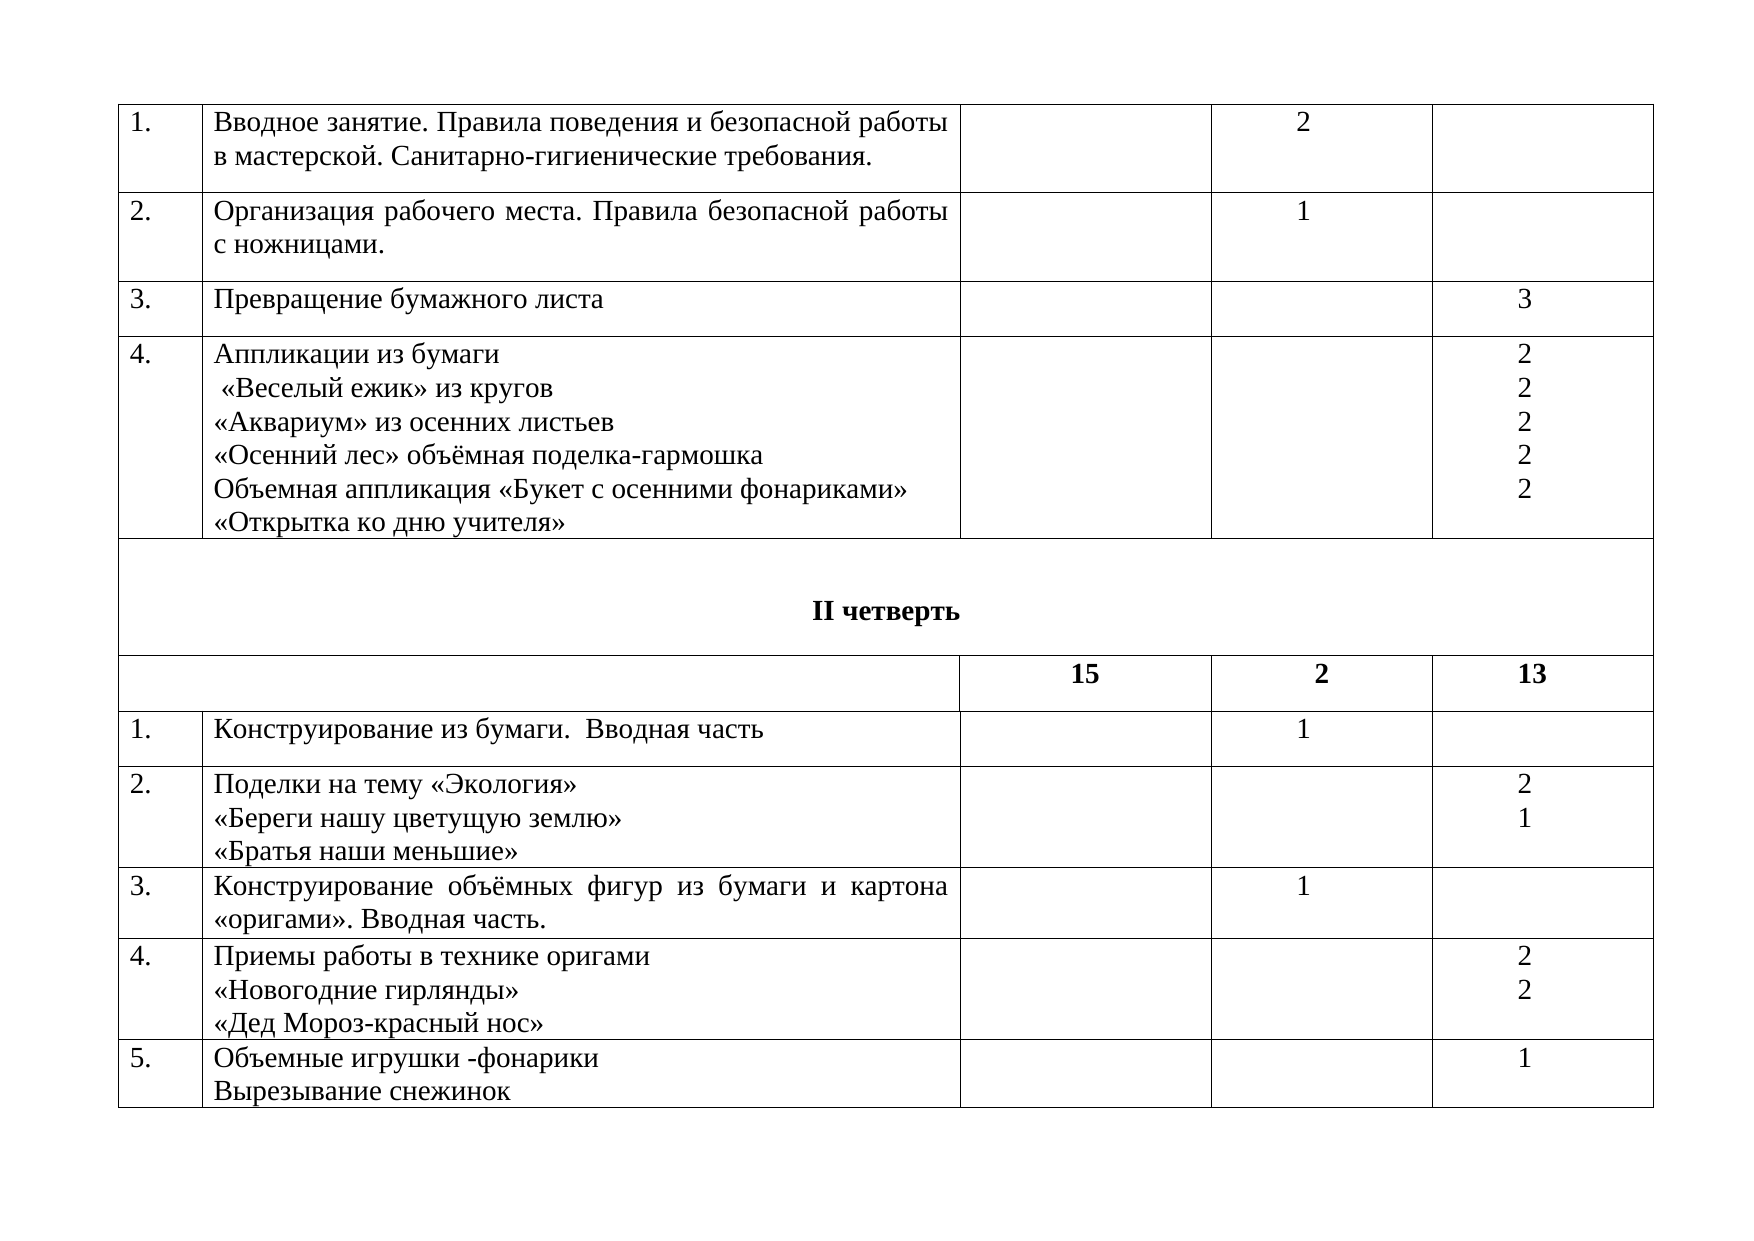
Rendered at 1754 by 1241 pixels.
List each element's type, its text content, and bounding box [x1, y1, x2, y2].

table_cell [961, 767, 1211, 867]
table_cell [961, 1040, 1211, 1107]
table_cell Аппликации из бумаги «Веселый ежик» из кругов «Аквариум» из осенних листьев «Осенний лес» объёмная поделка-гармошка Объемная аппликация «Букет с осенними фонариками» «Открытка ко дню учителя» [203, 337, 960, 538]
table_cell Организация рабочего места. Правила безопасной работы с ножницами. [203, 193, 960, 281]
table_cell 1. [119, 712, 202, 766]
table_cell 1 [1212, 712, 1432, 766]
table_cell [1433, 193, 1653, 281]
table_cell Конструирование объёмных фигур из бумаги и картона «оригами». Вводная часть. [203, 868, 960, 938]
table_cell [961, 337, 1211, 538]
table_cell [1433, 712, 1653, 766]
table_cell Конструирование из бумаги. Вводная часть [203, 712, 960, 766]
table_cell [961, 712, 1211, 766]
table_cell [1212, 939, 1432, 1039]
table_cell 2 2 [1433, 939, 1653, 1039]
table_cell [1433, 105, 1653, 192]
table_cell [1212, 767, 1432, 867]
table_cell [1212, 1040, 1432, 1107]
table_cell 1. [119, 105, 202, 192]
table_cell 15 [960, 656, 1211, 711]
table_cell 3 [1433, 282, 1653, 336]
table_cell Объемные игрушки -фонарики Вырезывание снежинок [203, 1040, 960, 1107]
table_cell 4. [119, 337, 202, 538]
table_cell 13 [1433, 656, 1653, 711]
table_cell 2 1 [1433, 767, 1653, 867]
table_cell 4. [119, 939, 202, 1039]
table_cell [1212, 282, 1432, 336]
table_cell 2. [119, 193, 202, 281]
table_cell [961, 282, 1211, 336]
table_cell Вводное занятие. Правила поведения и безопасной работы в мастерской. Санитарно-гигиенические требования. [203, 105, 960, 192]
table_cell 5. [119, 1040, 202, 1107]
table_cell Приемы работы в технике оригами «Новогодние гирлянды» «Дед Мороз-красный нос» [203, 939, 960, 1039]
table_cell 2. [119, 767, 202, 867]
table_cell [961, 193, 1211, 281]
table_cell [119, 656, 959, 711]
table_cell 2 2 2 2 2 [1433, 337, 1653, 538]
table_cell 2 [1212, 105, 1432, 192]
table_cell 1 [1433, 1040, 1653, 1107]
table_cell [1212, 337, 1432, 538]
table_cell 3. [119, 282, 202, 336]
table_cell 2 [1212, 656, 1432, 711]
table_cell II четверть [119, 539, 1653, 655]
table_cell Поделки на тему «Экология» «Береги нашу цветущую землю» «Братья наши меньшие» [203, 767, 960, 867]
table_cell Превращение бумажного листа [203, 282, 960, 336]
table_cell 1 [1212, 193, 1432, 281]
table_cell 1 [1212, 868, 1432, 938]
table_cell [961, 868, 1211, 938]
table_cell 3. [119, 868, 202, 938]
table_cell [961, 939, 1211, 1039]
table_cell [1433, 868, 1653, 938]
table_cell [961, 105, 1211, 192]
